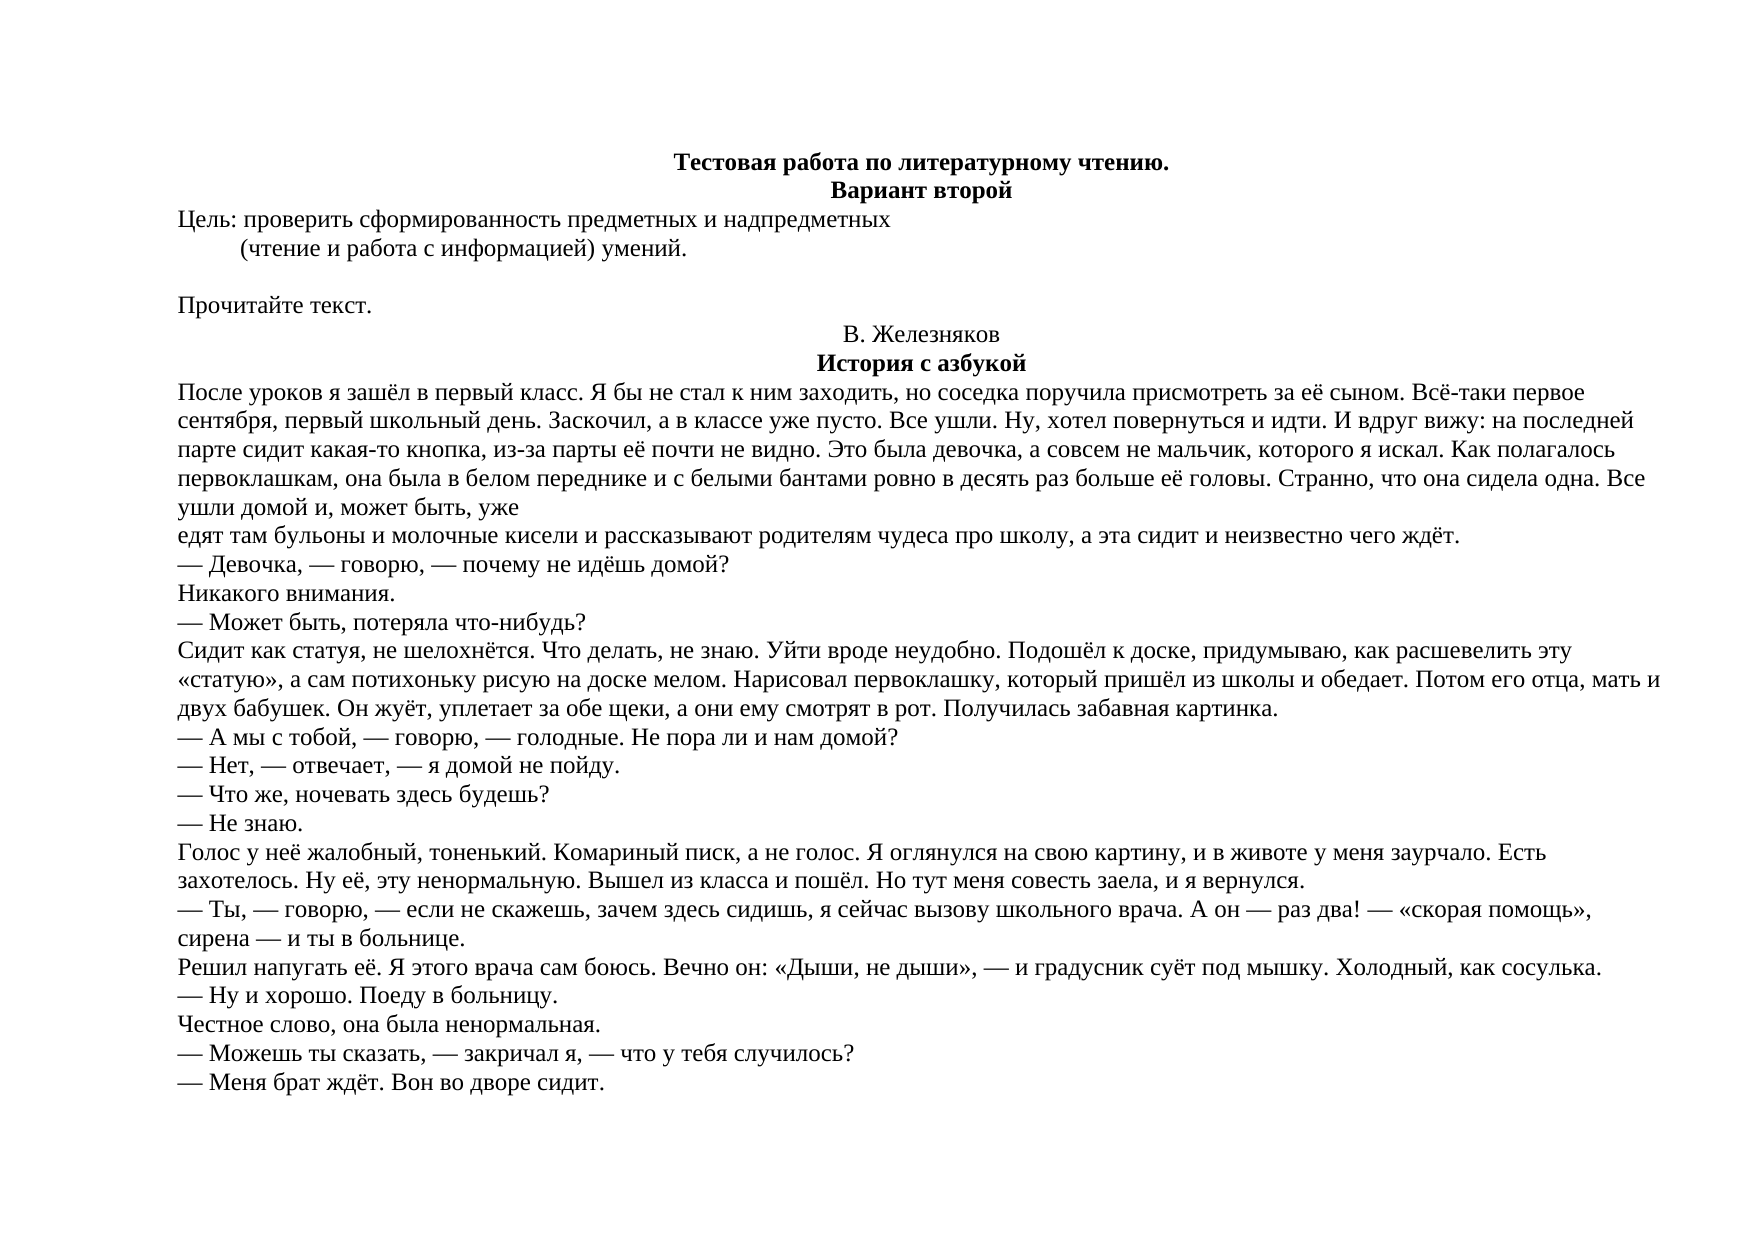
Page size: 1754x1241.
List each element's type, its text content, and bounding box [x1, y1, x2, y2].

text История с азбукой [177, 348, 1665, 377]
text Вариант второй [177, 176, 1665, 204]
text — Что же, ночевать здесь будешь? [177, 779, 1665, 808]
text — Ты, — говорю, — если не скажешь, зачем здесь сидишь, я сейчас вызову школьного врача. А он — раз два! — «скорая помощь», сирена — и ты в больнице. [177, 894, 1665, 952]
text Честное слово, она была ненормальная. [177, 1009, 1665, 1038]
text — Может быть, потеряла что-нибудь? [177, 607, 1665, 636]
text Цель: проверить сформированность предметных и надпредметных [177, 204, 1665, 233]
text — Не знаю. [177, 808, 1665, 837]
text — Меня брат ждёт. Вон во дворе сидит. [177, 1067, 1665, 1096]
text Тестовая работа по литературному чтению. [177, 147, 1665, 176]
text (чтение и работа с информацией) умений. [177, 233, 1665, 262]
text едят там бульоны и молочные кисели и рассказывают родителям чудеса про школу, а эта сидит и неизвестно чего ждёт. [177, 521, 1665, 549]
text Никакого внимания. [177, 578, 1665, 607]
text — А мы с тобой, — говорю, — голодные. Не пора ли и нам домой? [177, 722, 1665, 751]
text — Можешь ты сказать, — закричал я, — что у тебя случилось? [177, 1038, 1665, 1067]
text После уроков я зашёл в первый класс. Я бы не стал к ним заходить, но соседка поручила присмотреть за её сыном. Всё-таки первое сентября, первый школьный день. Заскочил, а в классе уже пусто. Все ушли. Ну, хотел повернуться и идти. И вдруг вижу: на последней парте сидит какая-то кнопка, из-за парты её почти не видно. Это была девочка, а совсем не мальчик, которого я искал. Как полагалось первоклашкам, она была в белом переднике и с белыми бантами ровно в десять раз больше её головы. Странно, что она сидела одна. Все ушли домой и, может быть, уже [177, 377, 1665, 521]
text Голос у неё жалобный, тоненький. Комариный писк, а не голос. Я оглянулся на свою картину, и в животе у меня заурчало. Есть захотелось. Ну её, эту ненормальную. Вышел из класса и пошёл. Но тут меня совесть заела, и я вернулся. [177, 837, 1665, 894]
text Решил напугать её. Я этого врача сам боюсь. Вечно он: «Дыши, не дыши», — и градусник суёт под мышку. Холодный, как сосулька. [177, 952, 1665, 981]
text Сидит как статуя, не шелохнётся. Что делать, не знаю. Уйти вроде неудобно. Подошёл к доске, придумываю, как расшевелить эту «статую», а сам потихоньку рисую на доске мелом. Нарисовал первоклашку, который пришёл из школы и обедает. Потом его отца, мать и двух бабушек. Он жуёт, уплетает за обе щеки, а они ему смотрят в рот. Получилась забавная картинка. [177, 636, 1665, 722]
text Прочитайте текст. [177, 291, 1665, 319]
text В. Железняков [177, 319, 1665, 348]
text — Нет, — отвечает, — я домой не пойду. [177, 751, 1665, 779]
text — Девочка, — говорю, — почему не идёшь домой? [177, 549, 1665, 578]
text — Ну и хорошо. Поеду в больницу. [177, 981, 1665, 1009]
